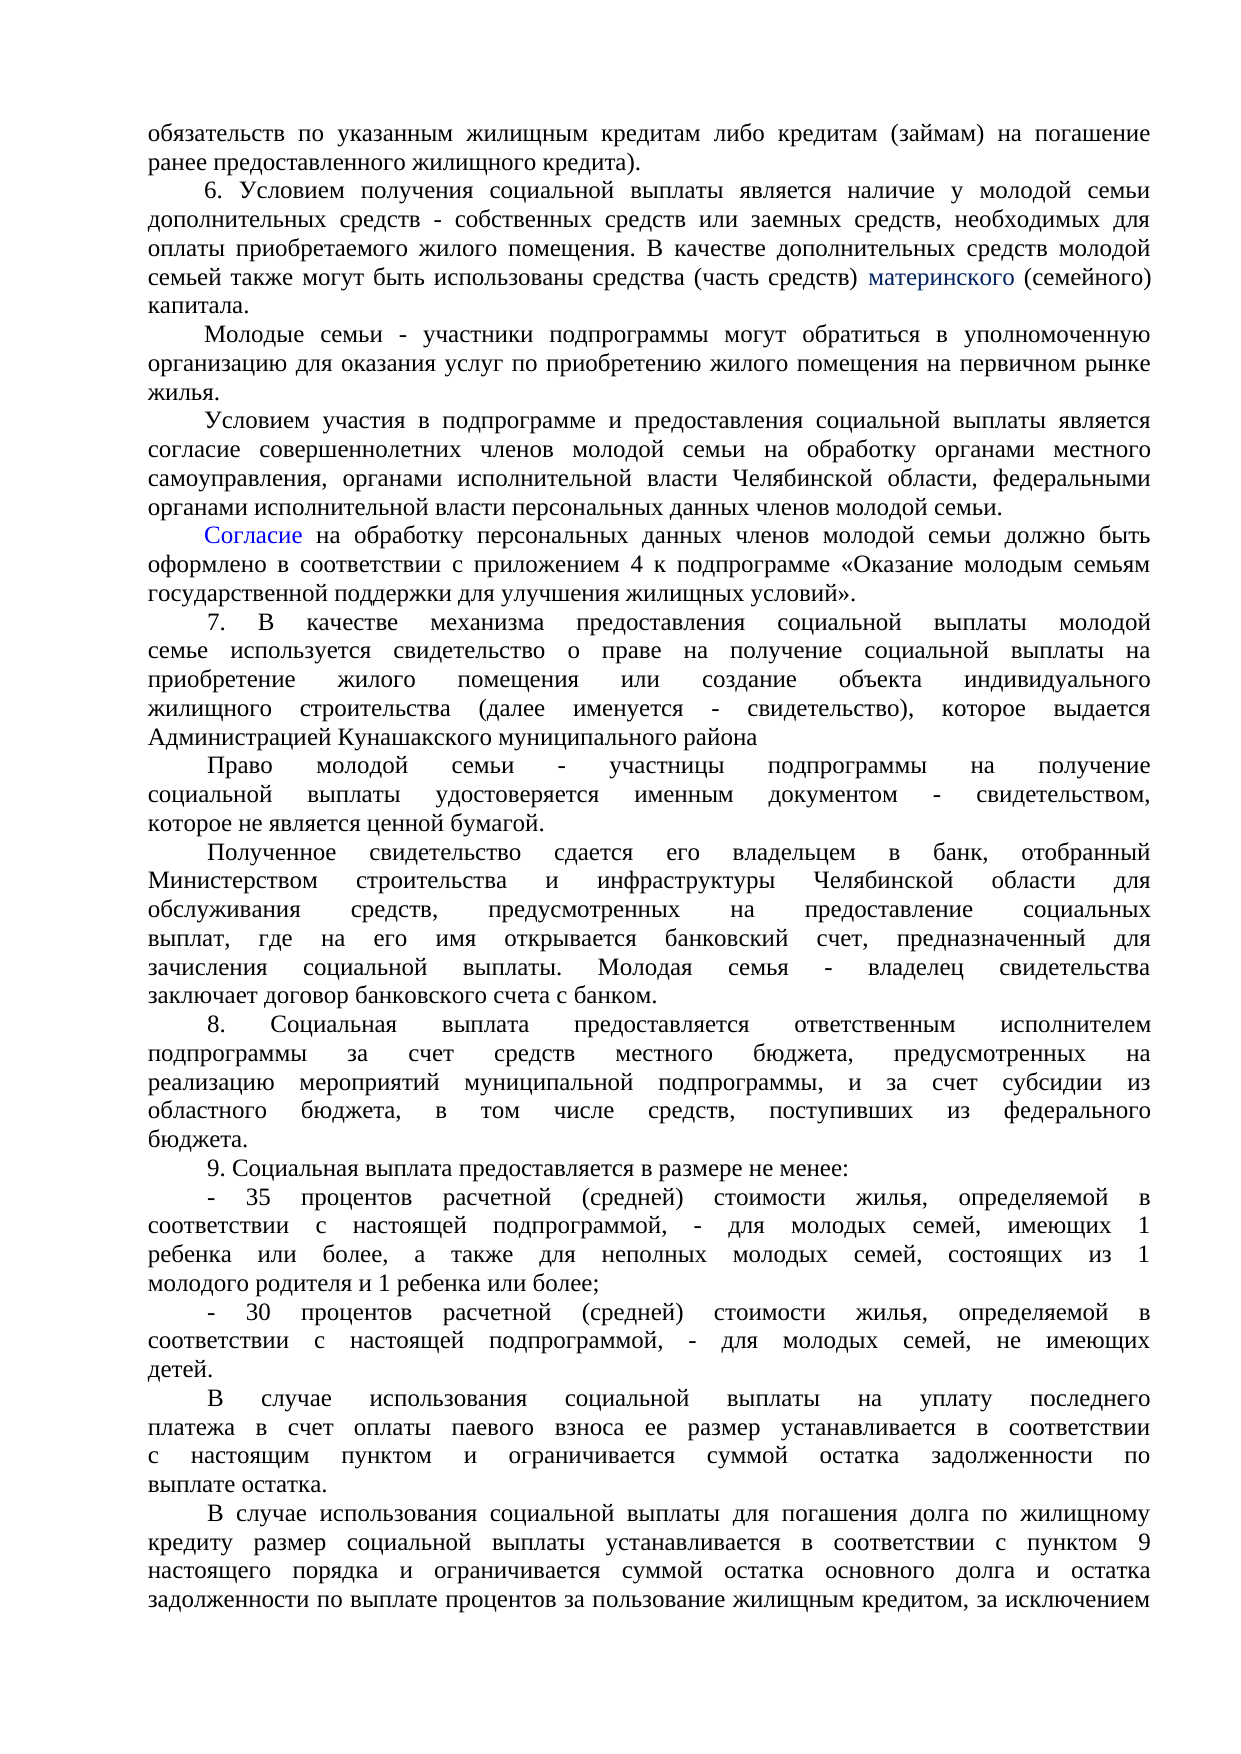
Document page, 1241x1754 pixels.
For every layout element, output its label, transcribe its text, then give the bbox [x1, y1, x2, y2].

text 6. Условием получения социальной выплаты является наличие у молодой семьи дополнительных средств - собственных средств или заемных средств, необходимых для оплаты приобретаемого жилого помещения. В качестве дополнительных средств молодой семьей также могут быть использованы средства (часть средств) материнского (семейного) капитала. [148, 176, 1152, 319]
text Условием участия в подпрограмме и предоставления социальной выплаты является согласие совершеннолетних членов молодой семьи на обработку органами местного самоуправления, органами исполнительной власти Челябинской области, федеральными органами исполнительной власти персональных данных членов молодой семьи. [148, 406, 1152, 521]
text - 35 процентов расчетной (средней) стоимости жилья, определяемой в соответствии с настоящей подпрограммой, - для молодых семей, имеющих 1 ребенка или более, а также для неполных молодых семей, состоящих из 1 молодого родителя и 1 ребенка или более; [148, 1182, 1152, 1297]
text - 30 процентов расчетной (средней) стоимости жилья, определяемой в соответствии с настоящей подпрограммой, - для молодых семей, не имеющих детей. [148, 1297, 1152, 1383]
text Право молодой семьи - участницы подпрограммы на получение социальной выплаты удостоверяется именным документом - свидетельством, которое не является ценной бумагой. [148, 751, 1152, 837]
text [148, 1498, 1152, 1613]
text Согласие на обработку персональных данных членов молодой семьи должно быть оформлено в соответствии с приложением 4 к подпрограмме «Оказание молодым семьям государственной поддержки для улучшения жилищных условий». [148, 521, 1152, 607]
text Полученное свидетельство сдается его владельцем в банк, отобранный Министерством строительства и инфраструктуры Челябинской области для обслуживания средств, предусмотренных на предоставление социальных выплат, где на его имя открывается банковский счет, предназначенный для зачисления социальной выплаты. Молодая семья - владелец свидетельства заключает договор банковского счета с банком. [148, 837, 1152, 1009]
text В случае использования социальной выплаты на уплату последнего платежа в счет оплаты паевого взноса ее размер устанавливается в соответствии с настоящим пунктом и ограничивается суммой остатка задолженности по выплате остатка. [148, 1383, 1152, 1498]
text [148, 118, 1152, 176]
text Молодые семьи - участники подпрограммы могут обратиться в уполномоченную организацию для оказания услуг по приобретению жилого помещения на первичном рынке жилья. [148, 319, 1152, 406]
text 9. Социальная выплата предоставляется в размере не менее: [148, 1153, 1152, 1182]
text 8. Социальная выплата предоставляется ответственным исполнителем подпрограммы за счет средств местного бюджета, предусмотренных на реализацию мероприятий муниципальной подпрограммы, и за счет субсидии из областного бюджета, в том числе средств, поступивших из федерального бюджета. [148, 1009, 1152, 1153]
text 7. В качестве механизма предоставления социальной выплаты молодой семье используется свидетельство о праве на получение социальной выплаты на приобретение жилого помещения или создание объекта индивидуального жилищного строительства (далее именуется - свидетельство), которое выдается Администрацией Кунашакского муниципального района [148, 607, 1152, 751]
